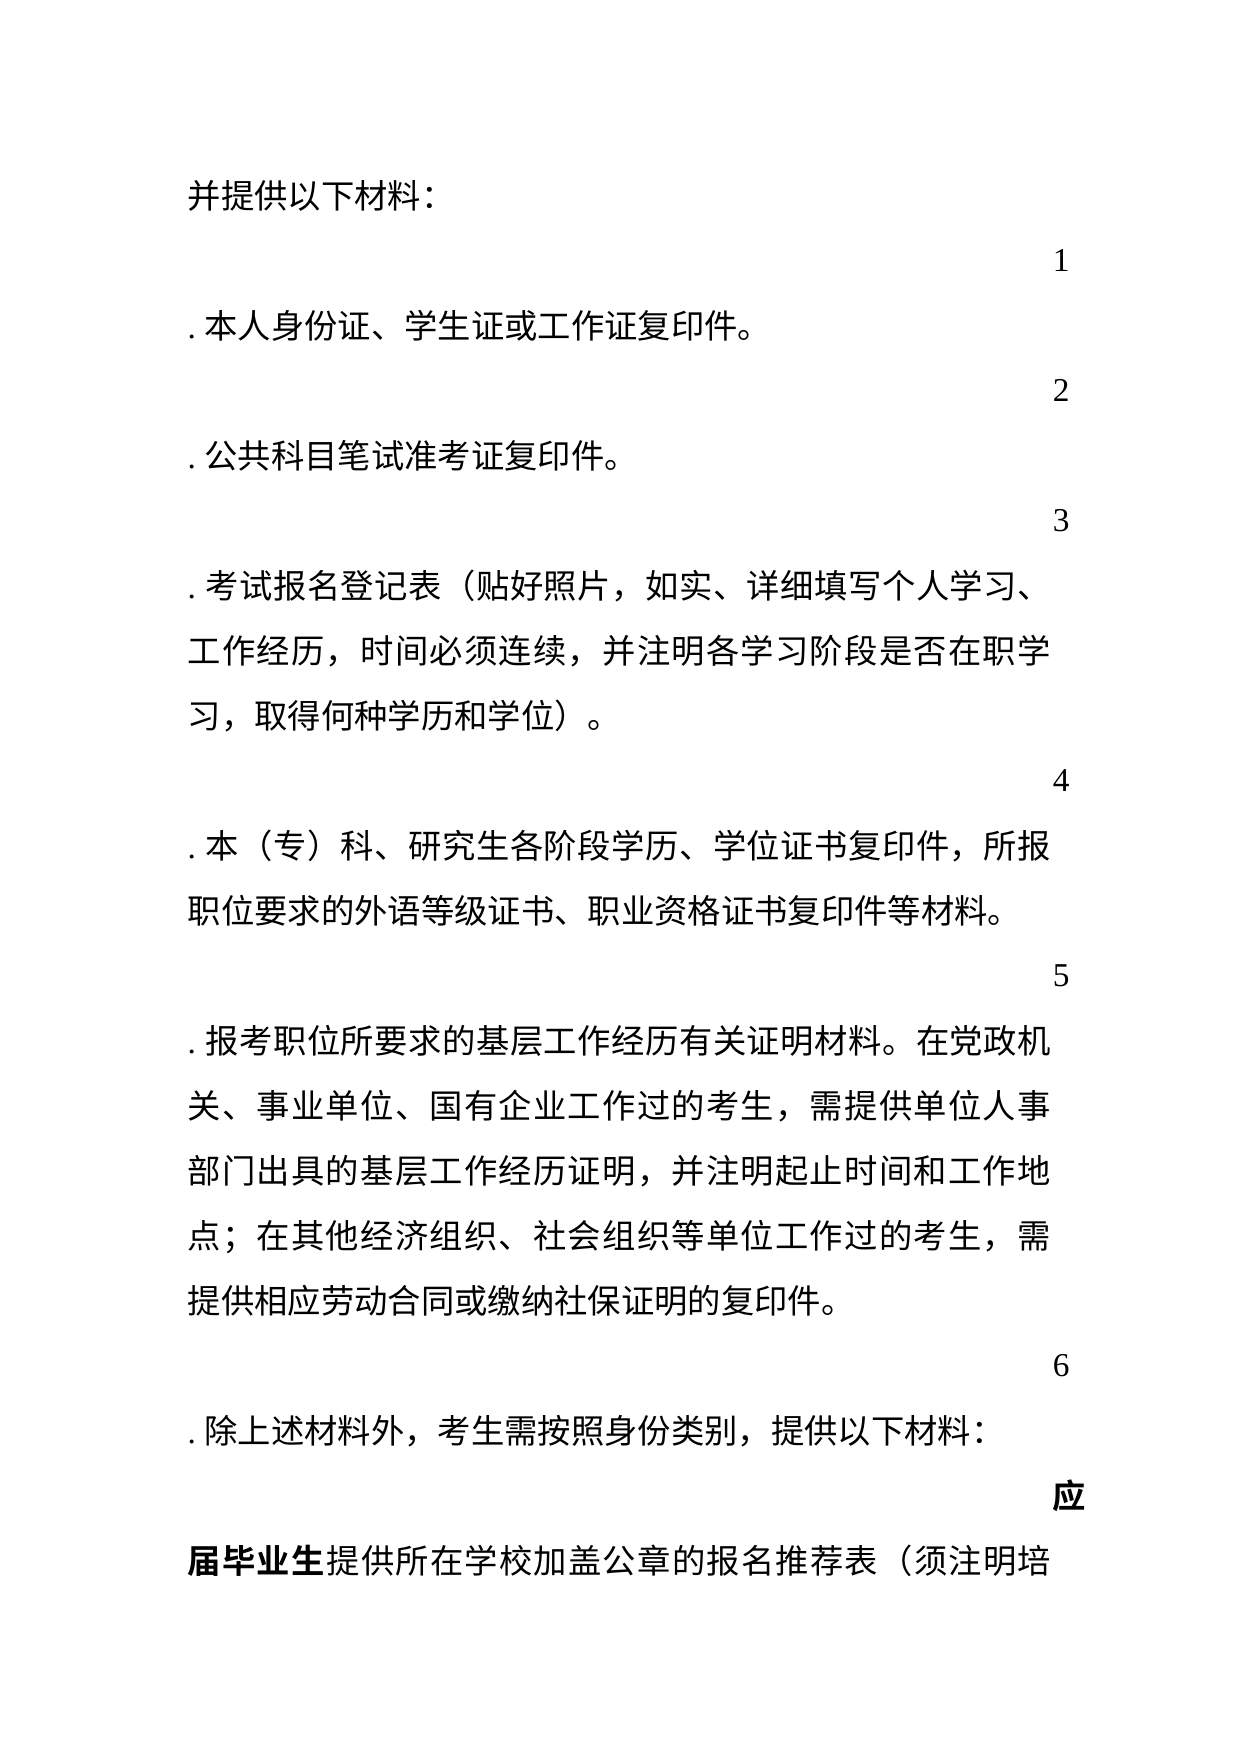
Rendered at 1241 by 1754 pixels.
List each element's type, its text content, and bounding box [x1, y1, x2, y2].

text 6. 除上述材料外，考生需按照身份类别，提供以下材料： [187, 1332, 1053, 1462]
text 5. 报考职位所要求的基层工作经历有关证明材料。在党政机关、事业单位、国有企业工作过的考生，需提供单位人事部门出具的基层工作经历证明，并注明起止时间和工作地点；在其他经济组织、社会组织等单位工作过的考生，需提供相应劳动合同或缴纳社保证明的复印件。 [187, 942, 1053, 1332]
text 3. 考试报名登记表（贴好照片，如实、详细填写个人学习、工作经历，时间必须连续，并注明各学习阶段是否在职学习，取得何种学历和学位）。 [187, 487, 1053, 747]
text 2. 公共科目笔试准考证复印件。 [187, 357, 1053, 487]
text 4. 本（专）科、研究生各阶段学历、学位证书复印件，所报职位要求的外语等级证书、职业资格证书复印件等材料。 [187, 747, 1053, 942]
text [187, 1462, 1053, 1592]
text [187, 162, 1053, 227]
text 1. 本人身份证、学生证或工作证复印件。 [187, 227, 1053, 357]
